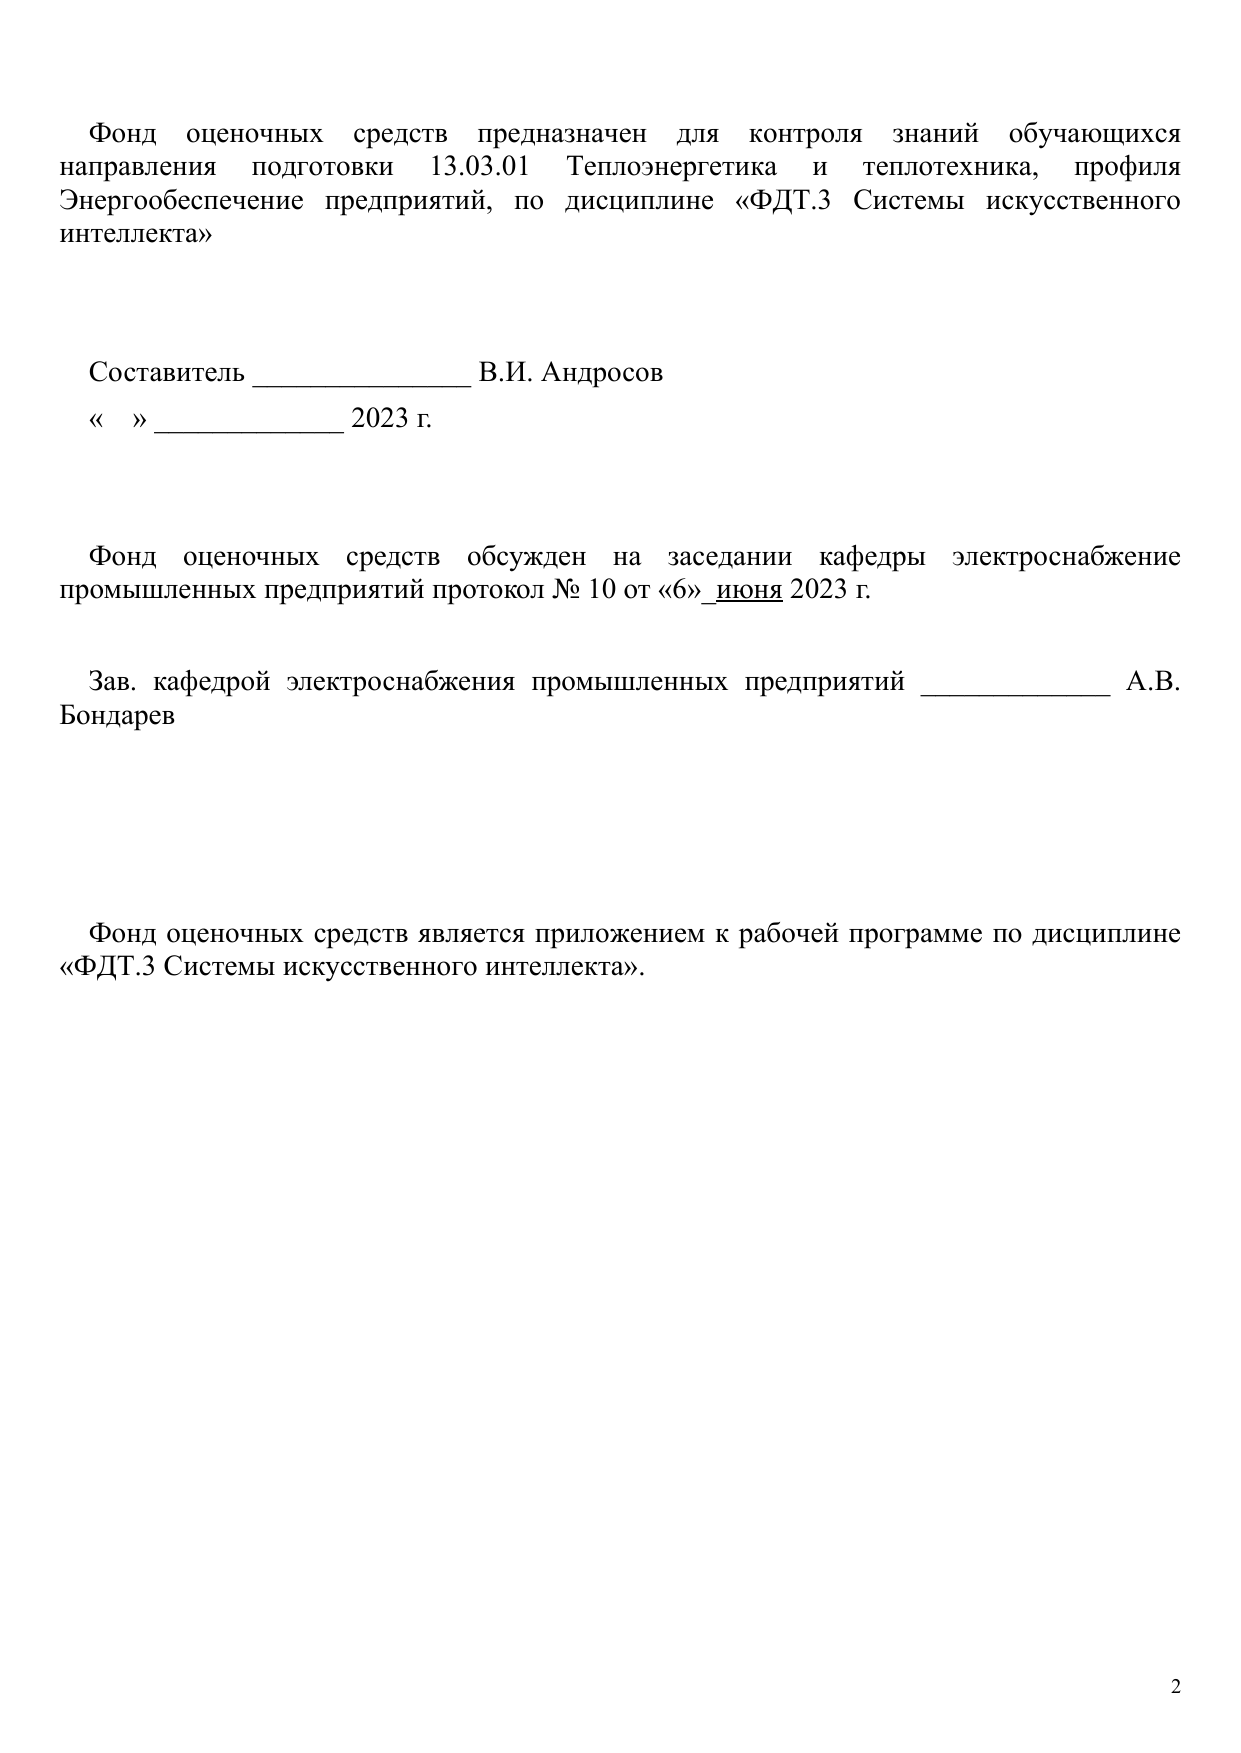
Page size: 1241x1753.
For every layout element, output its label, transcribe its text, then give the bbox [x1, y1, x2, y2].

text 2 [1171, 1676, 1206, 1699]
text « » _____________ 2023 г. [59, 400, 1182, 433]
text Фонд оценочных средств обсужден на заседании кафедры электроснабжение промышленных предприятий протокол № 10 от «6»_июня 2023 г. [59, 538, 1182, 605]
text Зав. кафедрой электроснабжения промышленных предприятий _____________ А.В. Бондарев [59, 663, 1182, 731]
text Фонд оценочных средств предназначен для контроля знаний обучающихся направления подготовки 13.03.01 Теплоэнергетика и теплотехника, профиля Энергообеспечение предприятий, по дисциплине «ФДТ.3 Системы искусственного интеллекта» [59, 115, 1182, 249]
text Составитель _______________ В.И. Андросов [59, 354, 1182, 387]
text Фонд оценочных средств является приложением к рабочей программе по дисциплине «ФДТ.3 Системы искусственного интеллекта». [59, 915, 1182, 982]
